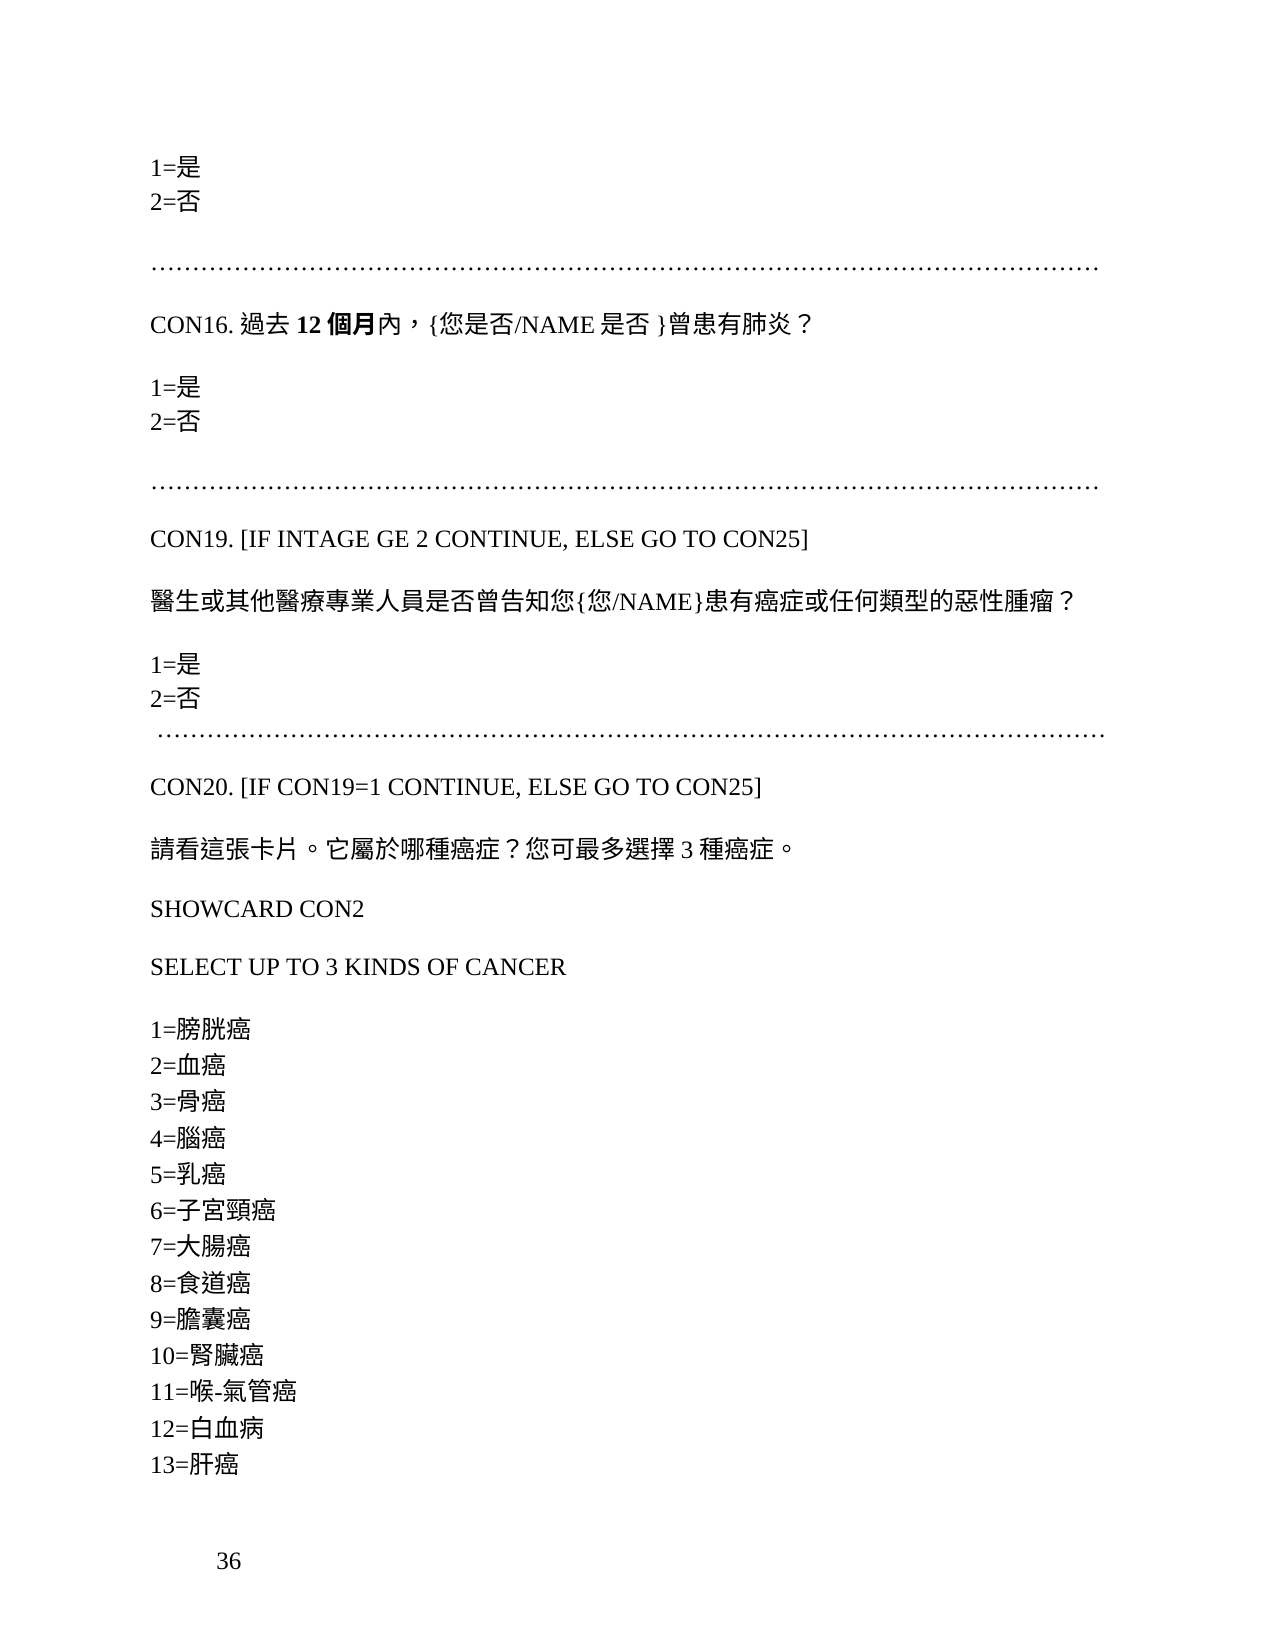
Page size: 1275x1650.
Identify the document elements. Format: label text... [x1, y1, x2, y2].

text 12=白血病 [150, 1408, 1125, 1444]
text 13=肝癌 [150, 1444, 1125, 1481]
text 醫生或其他醫療專業人員是否曾告知您{您/NAME}患有癌症或任何類型的惡性腫瘤？ [150, 581, 1125, 617]
text 8=食道癌 [150, 1263, 1125, 1299]
text CON16. 過去 12 個月內，{您是否/NAME是否 }曾患有肺炎？ [150, 304, 1125, 341]
text 5=乳癌 [150, 1154, 1125, 1191]
text SELECT UP TO 3 KINDS OF CANCER [150, 952, 1125, 981]
text 2=否 [150, 680, 1125, 714]
text CON19. [IF INTAGE GE 2 CONTINUE, ELSE GO TO CON25] [150, 524, 1125, 552]
text 1=是 [150, 150, 1125, 184]
text …………………………………………………………………………………………………… [150, 247, 1125, 276]
text 10=腎臟癌 [150, 1336, 1125, 1372]
text 3=骨癌 [150, 1082, 1125, 1118]
text 2=血癌 [150, 1046, 1125, 1082]
text …………………………………………………………………………………………………… [150, 714, 1125, 743]
text 2=否 [150, 403, 1125, 437]
text 1=是 [150, 646, 1125, 680]
text 1=是 [150, 369, 1125, 403]
text SHOWCARD CON2 [150, 894, 1125, 923]
text 2=否 [150, 184, 1125, 218]
text 6=子宮頸癌 [150, 1191, 1125, 1227]
text …………………………………………………………………………………………………… [150, 466, 1125, 495]
text CON20. [IF CON19=1 CONTINUE, ELSE GO TO CON25] [150, 772, 1125, 801]
text 4=腦癌 [150, 1118, 1125, 1154]
text 11=喉-氣管癌 [150, 1372, 1125, 1408]
text 7=大腸癌 [150, 1227, 1125, 1263]
text 請看這張卡片。它屬於哪種癌症？您可最多選擇 3 種癌症。 [150, 829, 1125, 866]
text 1=膀胱癌 [150, 1009, 1125, 1046]
text 9=膽囊癌 [150, 1299, 1125, 1336]
